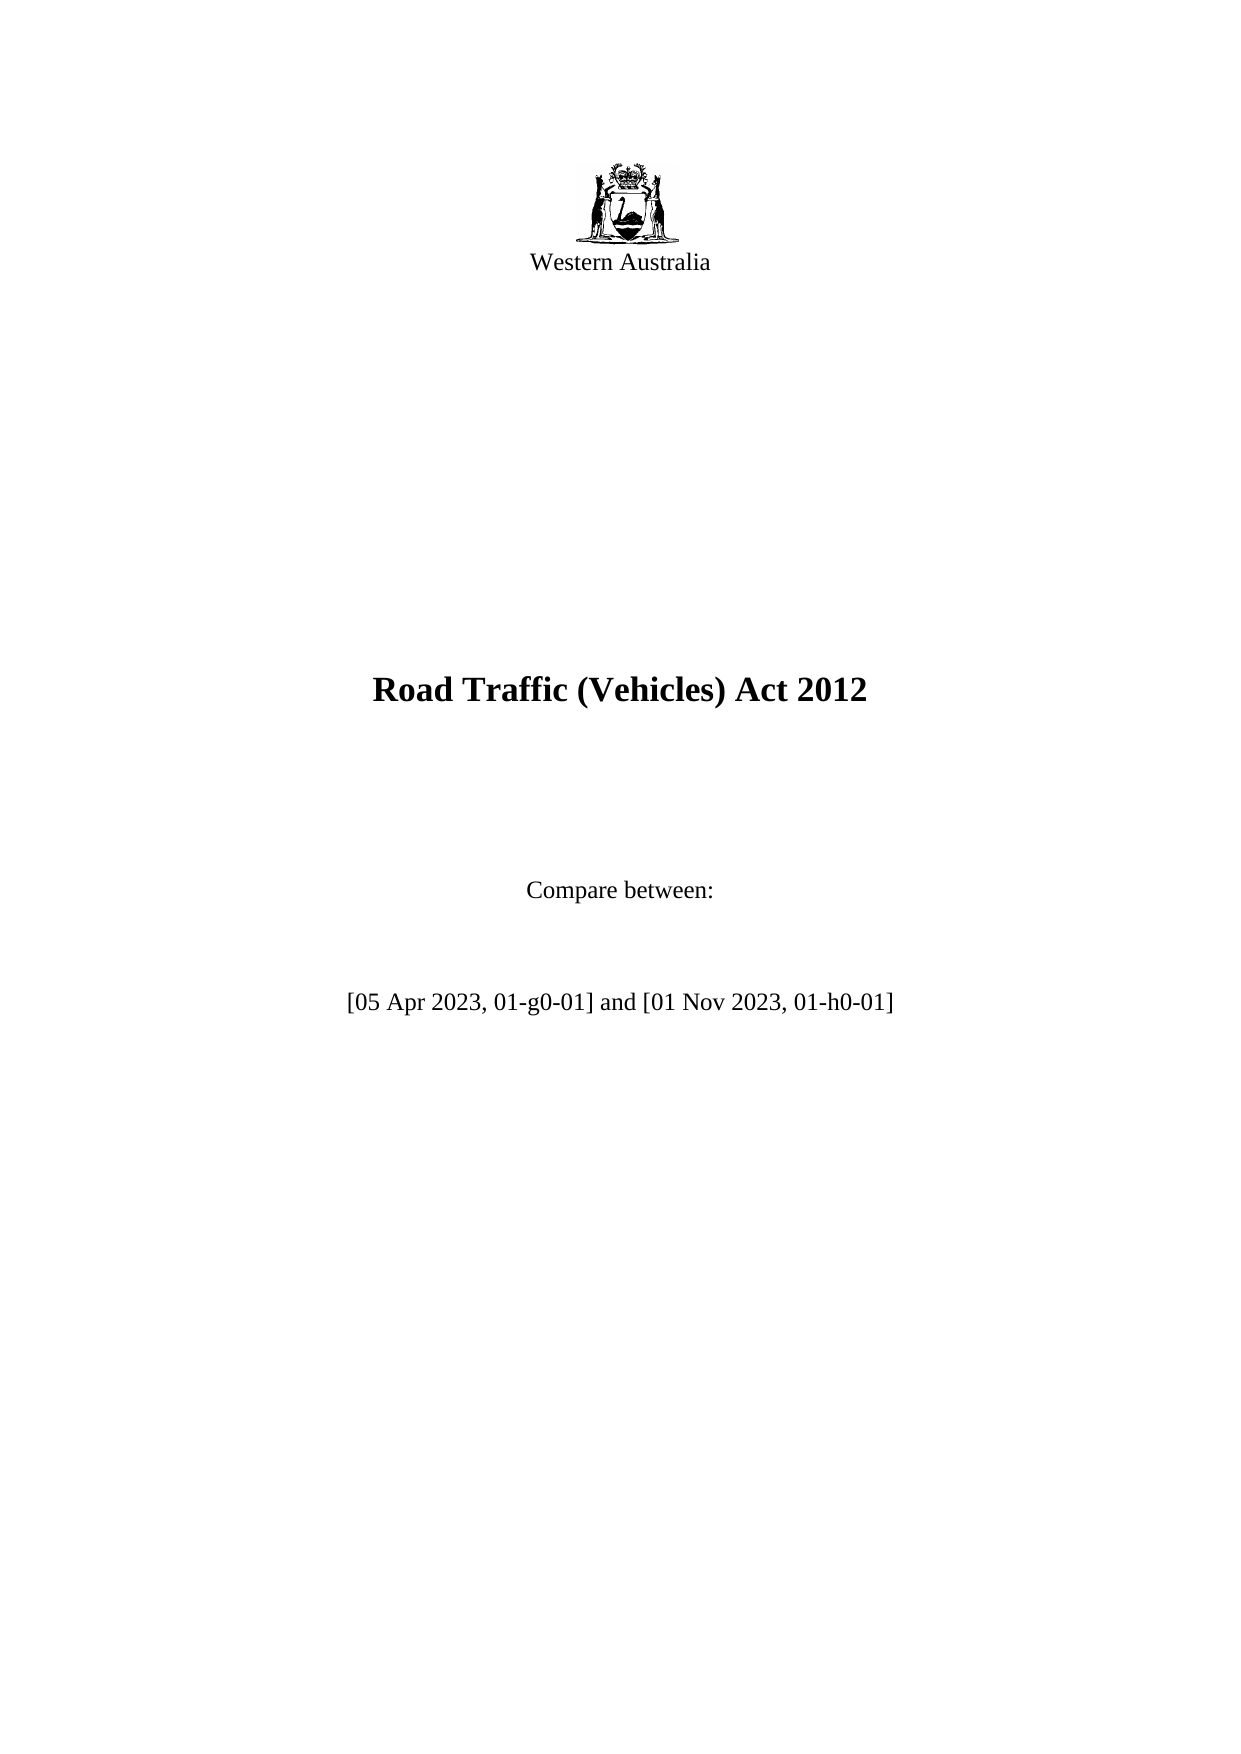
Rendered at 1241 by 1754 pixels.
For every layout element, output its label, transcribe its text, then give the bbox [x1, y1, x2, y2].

text Western Australia [251, 247, 990, 276]
text [05 Apr 2023, 01-g0-01] and [01 Nov 2023, 01-h0-01] [251, 987, 990, 1016]
text Road Traffic (Vehicles) Act 2012 [251, 668, 990, 709]
text Compare between: [251, 875, 990, 904]
picture [575, 162, 679, 246]
